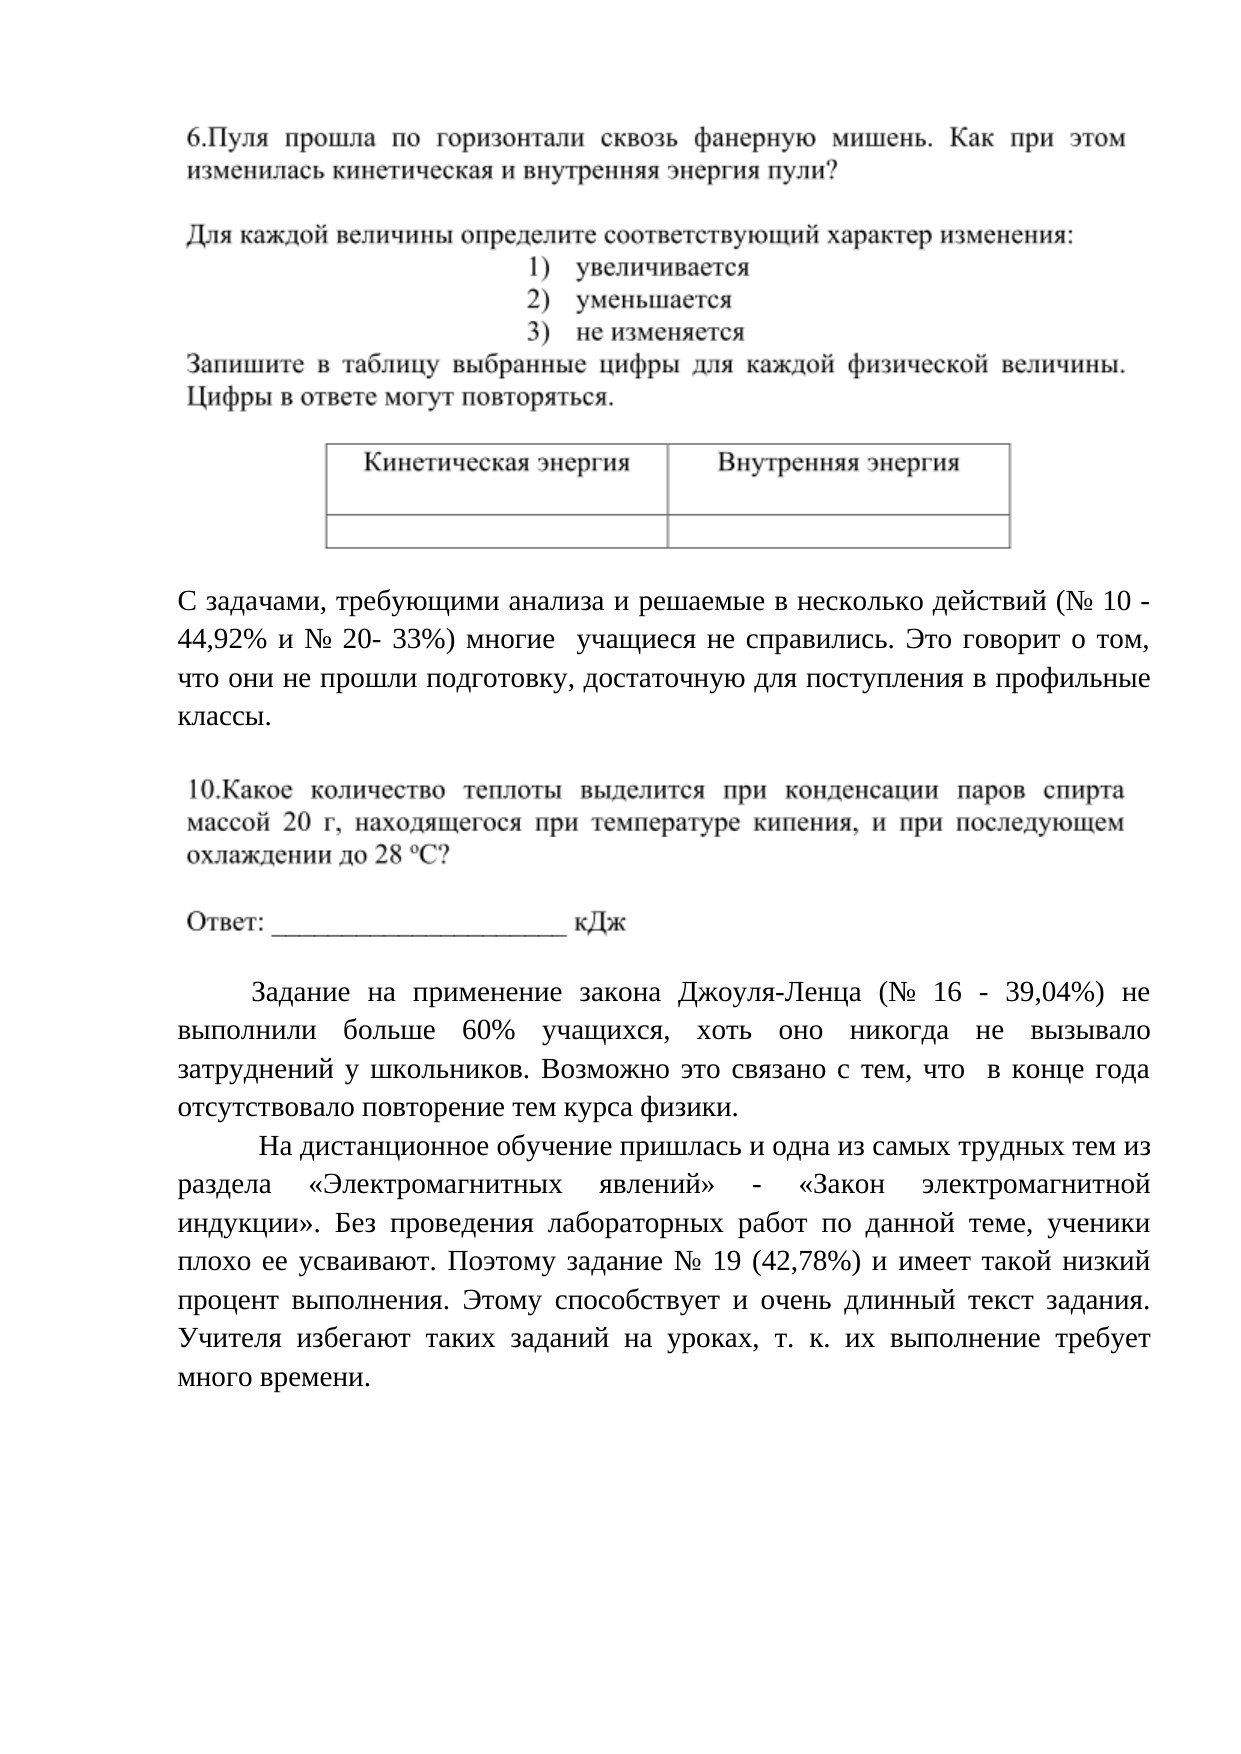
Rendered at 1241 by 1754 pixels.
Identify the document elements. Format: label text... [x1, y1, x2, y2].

text С задачами, требующими анализа и решаемые в несколько действий (№ 10 - 44,92% и № 20- 33%) многие учащиеся не справились. Это говорит о том, что они не прошли подготовку, достаточную для поступления в профильные классы. [177, 583, 1152, 732]
text Задание на применение закона Джоуля-Ленца (№ 16 - 39,04%) не выполнили больше 60% учащихся, хоть оно никогда не вызывало затруднений у школьников. Возможно это связано с тем, что в конце года отсутствовало повторение тем курса физики. [177, 974, 1152, 1123]
text На дистанционное обучение пришлась и одна из самых трудных тем из раздела «Электромагнитных явлений» - «Закон электромагнитной индукции». Без проведения лабораторных работ по данной теме, ученики плохо ее усваивают. Поэтому задание № 19 (42,78%) и имеет такой низкий процент выполнения. Этому способствует и очень длинный текст задания. Учителя избегают таких заданий на уроках, т. к. их выполнение требует много времени. [177, 1128, 1152, 1393]
picture [177, 118, 1152, 558]
picture [177, 757, 1152, 949]
